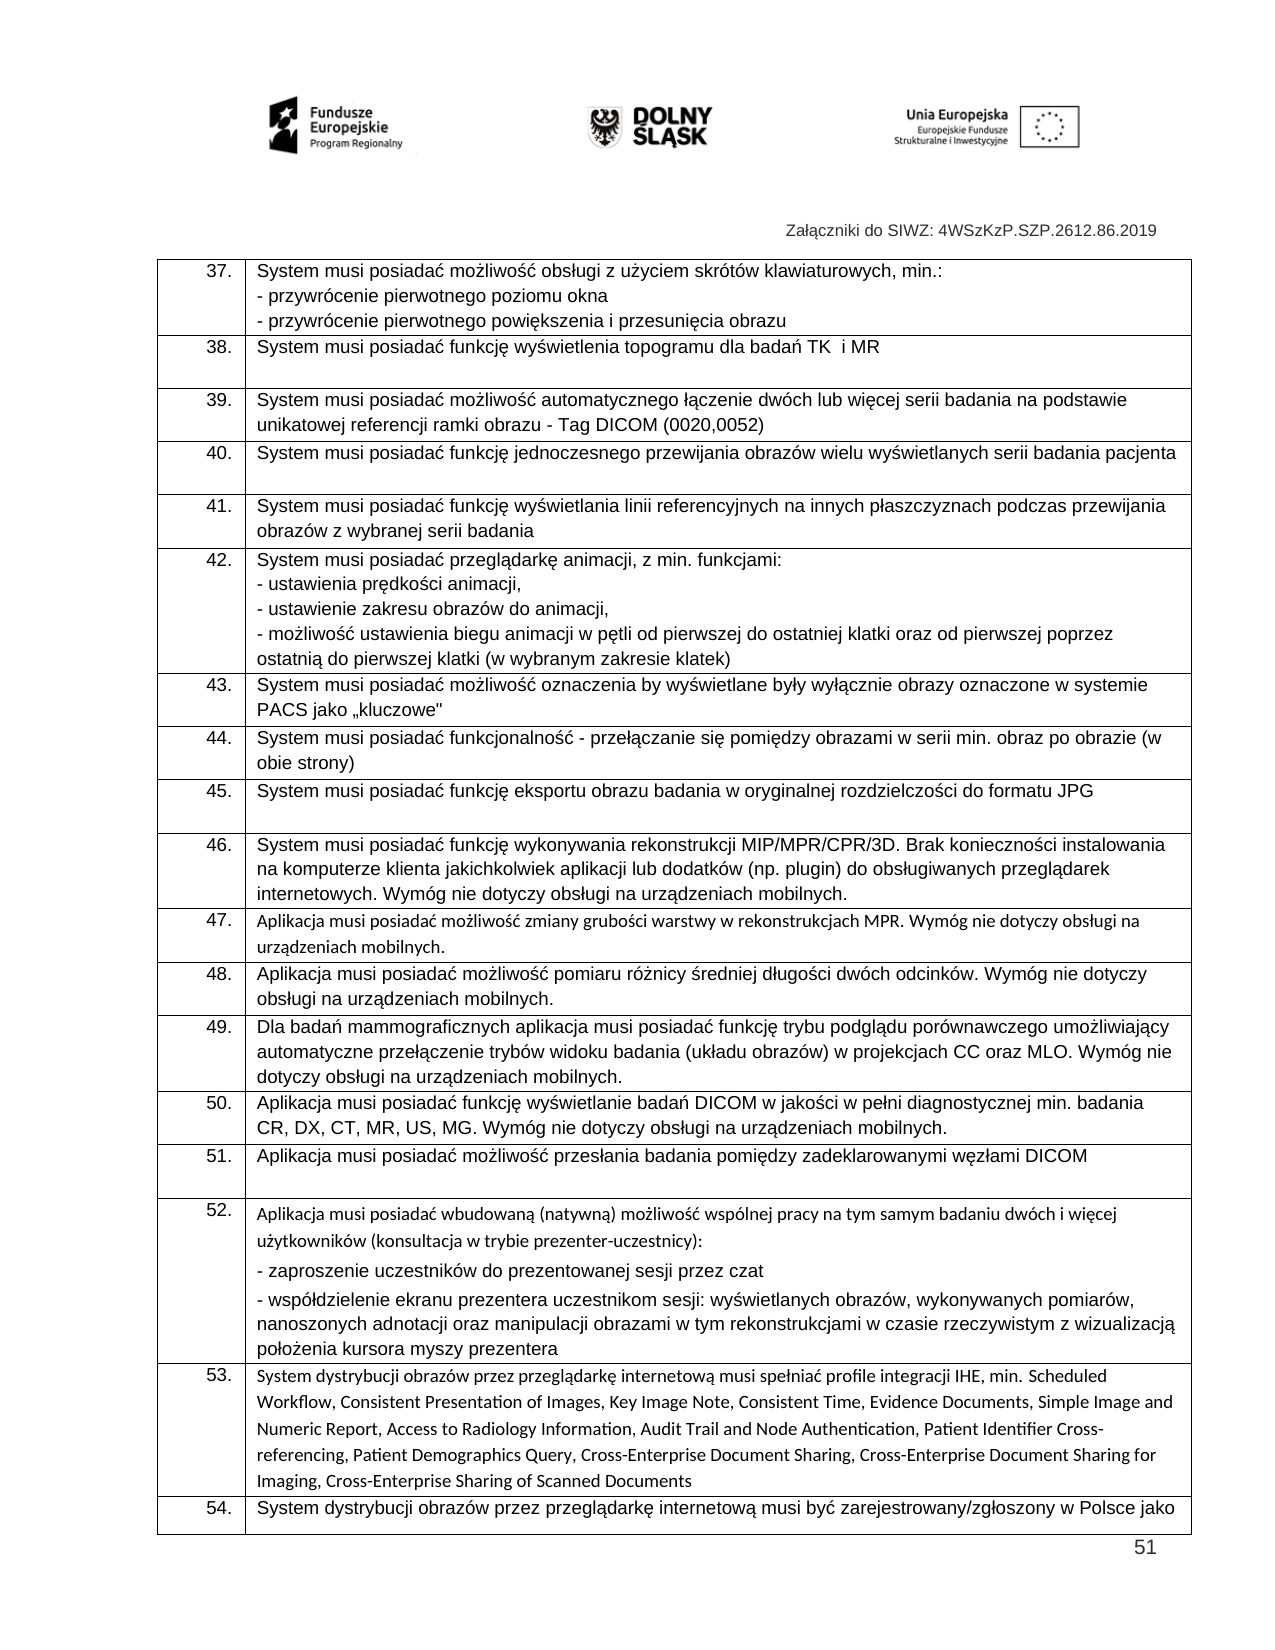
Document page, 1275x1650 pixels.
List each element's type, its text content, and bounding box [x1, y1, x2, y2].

table_cell System musi posiadać funkcję eksportu obrazu badania w oryginalnej rozdzielczości do formatu JPG [246, 780, 1191, 832]
table_cell [158, 1364, 245, 1496]
table_cell System musi posiadać funkcjonalność - przełączanie się pomiędzy obrazami w serii min. obraz po obrazie (w obie strony) [246, 727, 1191, 779]
table_cell System musi posiadać funkcję wyświetlenia topogramu dla badań TK i MR [246, 336, 1191, 388]
picture [214, 44, 1135, 203]
table_cell [158, 727, 245, 779]
table_cell System musi posiadać możliwość oznaczenia by wyświetlane były wyłącznie obrazy oznaczone w systemie PACS jako „kluczowe" [246, 674, 1191, 726]
table_cell System dystrybucji obrazów przez przeglądarkę internetową musi spełniać profile integracji IHE, min. Scheduled Workflow, Consistent Presentation of Images, Key Image Note, Consistent Time, Evidence Documents, Simple Image and Numeric Report, Access to Radiology Information, Audit Trail and Node Authentication, Patient Identifier Cross-referencing, Patient Demographics Query, Cross-Enterprise Document Sharing, Cross-Enterprise Document Sharing for Imaging, Cross-Enterprise Sharing of Scanned Documents [246, 1364, 1191, 1496]
table_cell Aplikacja musi posiadać możliwość przesłania badania pomiędzy zadeklarowanymi węzłami DICOM [246, 1145, 1191, 1197]
table_cell [158, 780, 245, 832]
table_cell System musi posiadać funkcję jednoczesnego przewijania obrazów wielu wyświetlanych serii badania pacjenta [246, 442, 1191, 494]
table_cell [158, 260, 245, 334]
table_cell System musi posiadać możliwość obsługi z użyciem skrótów klawiaturowych, min.: - przywrócenie pierwotnego poziomu okna - przywrócenie pierwotnego powiększenia i przesunięcia obrazu [246, 260, 1191, 334]
table_cell [158, 389, 245, 441]
table_cell Aplikacja musi posiadać możliwość zmiany grubości warstwy w rekonstrukcjach MPR. Wymóg nie dotyczy obsługi na urządzeniach mobilnych. [246, 909, 1191, 962]
table_cell System musi posiadać funkcję wykonywania rekonstrukcji MIP/MPR/CPR/3D. Brak konieczności instalowania na komputerze klienta jakichkolwiek aplikacji lub dodatków (np. plugin) do obsługiwanych przeglądarek internetowych. Wymóg nie dotyczy obsługi na urządzeniach mobilnych. [246, 834, 1191, 908]
table_cell Aplikacja musi posiadać wbudowaną (natywną) możliwość wspólnej pracy na tym samym badaniu dwóch i więcej użytkowników (konsultacja w trybie prezenter-uczestnicy): - zaproszenie uczestników do prezentowanej sesji przez czat - współdzielenie ekranu prezentera uczestnikom sesji: wyświetlanych obrazów, wykonywanych pomiarów, nanoszonych adnotacji oraz manipulacji obrazami w tym rekonstrukcjami w czasie rzeczywistym z wizualizacją położenia kursora myszy prezentera [246, 1199, 1191, 1363]
table_cell [158, 1497, 245, 1534]
table_cell Dla badań mammograficznych aplikacja musi posiadać funkcję trybu podglądu porównawczego umożliwiający automatyczne przełączenie trybów widoku badania (układu obrazów) w projekcjach CC oraz MLO. Wymóg nie dotyczy obsługi na urządzeniach mobilnych. [246, 1016, 1191, 1091]
table_cell System musi posiadać przeglądarkę animacji, z min. funkcjami: - ustawienia prędkości animacji, - ustawienie zakresu obrazów do animacji, - możliwość ustawienia biegu animacji w pętli od pierwszej do ostatniej klatki oraz od pierwszej poprzez ostatnią do pierwszej klatki (w wybranym zakresie klatek) [246, 549, 1191, 673]
table_cell [158, 963, 245, 1015]
table_cell System musi posiadać możliwość automatycznego łączenie dwóch lub więcej serii badania na podstawie unikatowej referencji ramki obrazu - Tag DICOM (0020,0052) [246, 389, 1191, 441]
table_cell System musi posiadać funkcję wyświetlania linii referencyjnych na innych płaszczyznach podczas przewijania obrazów z wybranej serii badania [246, 495, 1191, 547]
table_cell [158, 1016, 245, 1091]
table_cell [158, 549, 245, 673]
table_cell [158, 834, 245, 908]
table_cell [158, 1092, 245, 1144]
table_cell [158, 442, 245, 494]
table_cell [158, 1145, 245, 1197]
table_cell [158, 495, 245, 547]
table_cell [158, 909, 245, 962]
table_cell [158, 1199, 245, 1363]
table_cell Aplikacja musi posiadać możliwość pomiaru różnicy średniej długości dwóch odcinków. Wymóg nie dotyczy obsługi na urządzeniach mobilnych. [246, 963, 1191, 1015]
table_cell [158, 336, 245, 388]
table_cell Aplikacja musi posiadać funkcję wyświetlanie badań DICOM w jakości w pełni diagnostycznej min. badania CR, DX, CT, MR, US, MG. Wymóg nie dotyczy obsługi na urządzeniach mobilnych. [246, 1092, 1191, 1144]
table_cell [158, 674, 245, 726]
